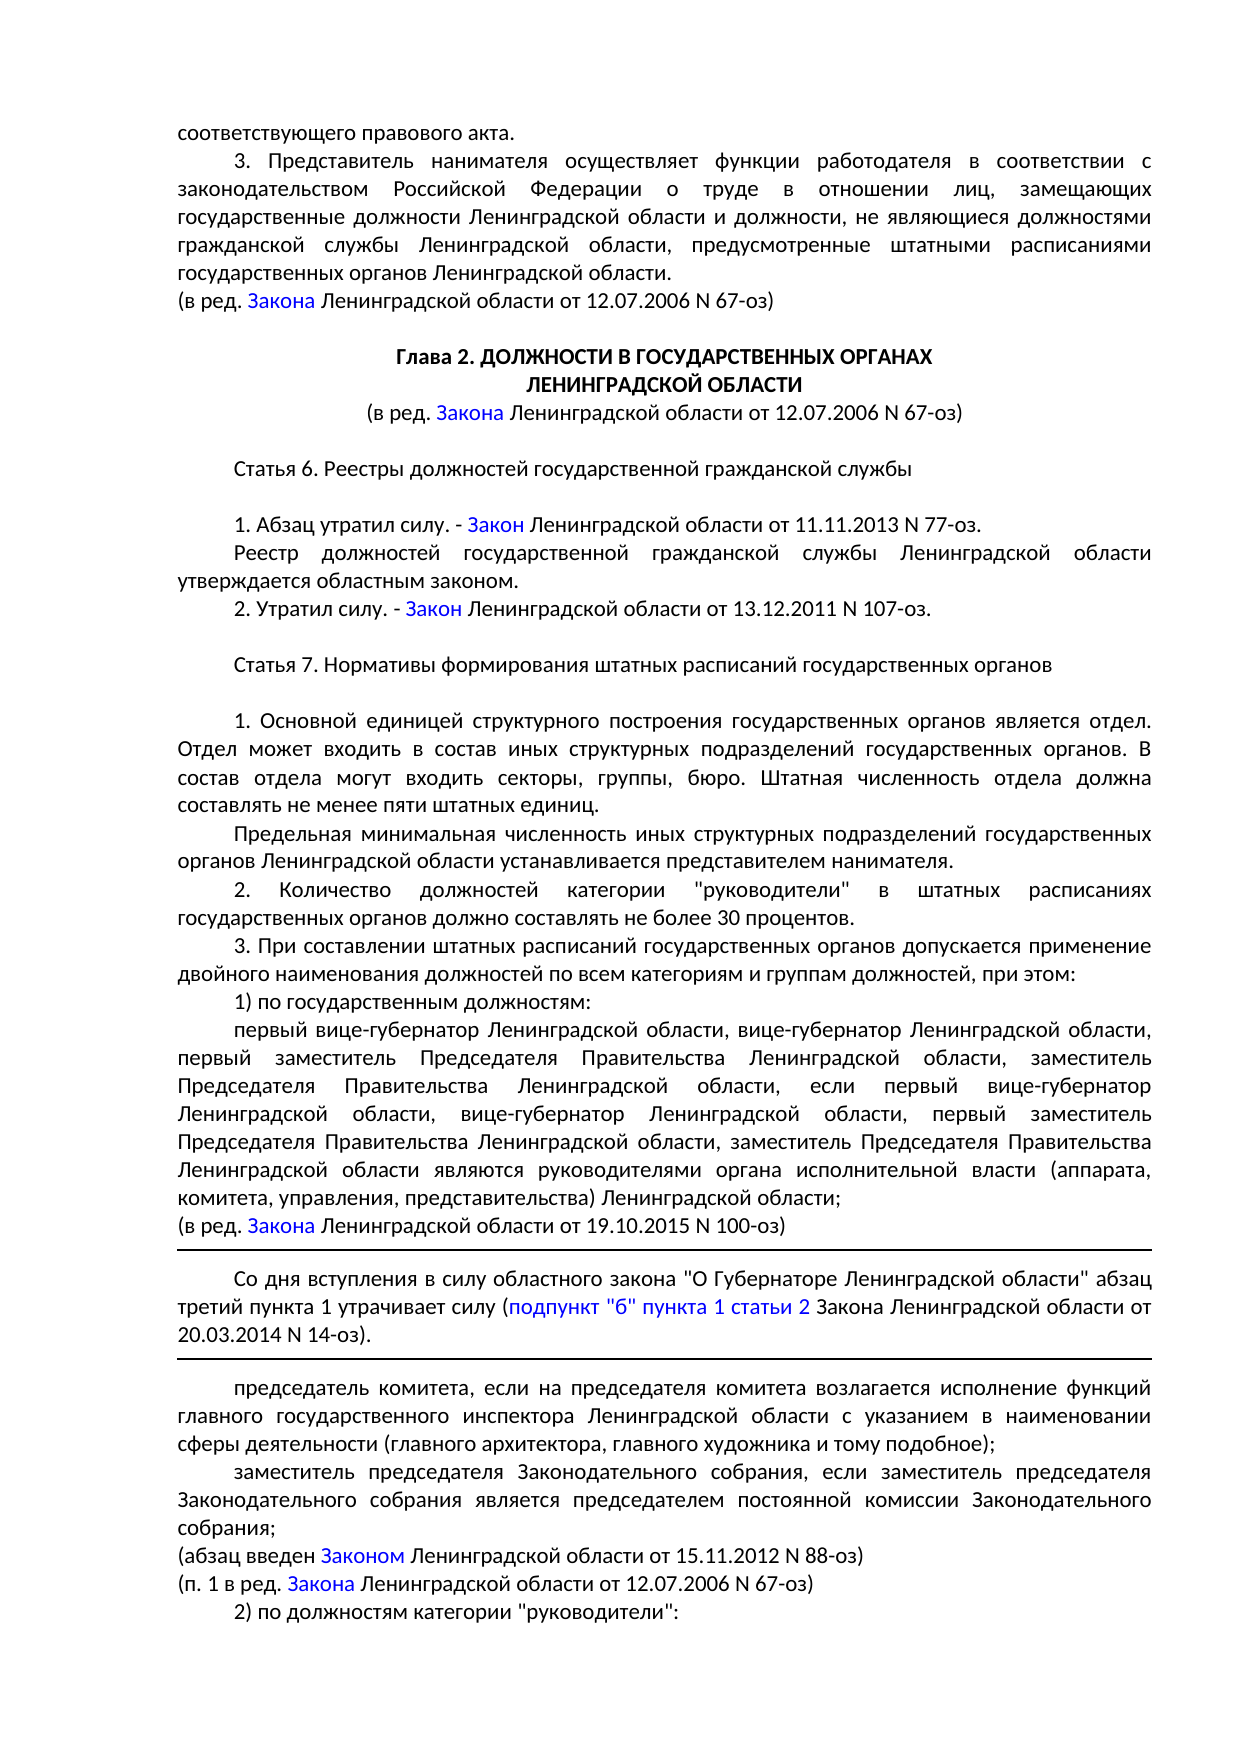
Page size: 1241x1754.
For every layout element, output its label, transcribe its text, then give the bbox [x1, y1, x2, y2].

text заместитель председателя Законодательного собрания, если заместитель председателя Законодательного собрания является председателем постоянной комиссии Законодательного собрания; [177, 1457, 1152, 1541]
text Со дня вступления в силу областного закона "О Губернаторе Ленинградской области" абзац третий пункта 1 утрачивает силу (подпункт "б" пункта 1 статьи 2 Закона Ленинградской области от 20.03.2014 N 14-оз). [177, 1264, 1152, 1348]
text (в ред. Закона Ленинградской области от 19.10.2015 N 100-оз) [177, 1211, 1152, 1239]
title Глава 2. ДОЛЖНОСТИ В ГОСУДАРСТВЕННЫХ ОРГАНАХ [177, 342, 1152, 370]
text 3. При составлении штатных расписаний государственных органов допускается применение двойного наименования должностей по всем категориям и группам должностей, при этом: [177, 931, 1152, 987]
text председатель комитета, если на председателя комитета возлагается исполнение функций главного государственного инспектора Ленинградской области с указанием в наименовании сферы деятельности (главного архитектора, главного художника и тому подобное); [177, 1373, 1152, 1457]
title ЛЕНИНГРАДСКОЙ ОБЛАСТИ [177, 370, 1152, 398]
text Реестр должностей государственной гражданской службы Ленинградской области утверждается областным законом. [177, 538, 1152, 594]
text Статья 7. Нормативы формирования штатных расписаний государственных органов [177, 651, 1152, 678]
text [177, 118, 1152, 146]
text 2. Утратил силу. - Закон Ленинградской области от 13.12.2011 N 107-оз. [177, 594, 1152, 622]
text Предельная минимальная численность иных структурных подразделений государственных органов Ленинградской области устанавливается представителем нанимателя. [177, 819, 1152, 875]
text 2) по должностям категории "руководители": [177, 1597, 1152, 1625]
text (в ред. Закона Ленинградской области от 12.07.2006 N 67-оз) [177, 398, 1152, 426]
text 1) по государственным должностям: [177, 987, 1152, 1015]
text 1. Абзац утратил силу. - Закон Ленинградской области от 11.11.2013 N 77-оз. [177, 510, 1152, 538]
text (в ред. Закона Ленинградской области от 12.07.2006 N 67-оз) [177, 286, 1152, 314]
text (абзац введен Законом Ленинградской области от 15.11.2012 N 88-оз) [177, 1541, 1152, 1569]
text 3. Представитель нанимателя осуществляет функции работодателя в соответствии с законодательством Российской Федерации о труде в отношении лиц, замещающих государственные должности Ленинградской области и должности, не являющиеся должностями гражданской службы Ленинградской области, предусмотренные штатными расписаниями государственных органов Ленинградской области. [177, 146, 1152, 286]
text Статья 6. Реестры должностей государственной гражданской службы [177, 454, 1152, 482]
text первый вице-губернатор Ленинградской области, вице-губернатор Ленинградской области, первый заместитель Председателя Правительства Ленинградской области, заместитель Председателя Правительства Ленинградской области, если первый вице-губернатор Ленинградской области, вице-губернатор Ленинградской области, первый заместитель Председателя Правительства Ленинградской области, заместитель Председателя Правительства Ленинградской области являются руководителями органа исполнительной власти (аппарата, комитета, управления, представительства) Ленинградской области; [177, 1015, 1152, 1211]
text 2. Количество должностей категории "руководители" в штатных расписаниях государственных органов должно составлять не более 30 процентов. [177, 875, 1152, 931]
text (п. 1 в ред. Закона Ленинградской области от 12.07.2006 N 67-оз) [177, 1569, 1152, 1597]
text 1. Основной единицей структурного построения государственных органов является отдел. Отдел может входить в состав иных структурных подразделений государственных органов. В состав отдела могут входить секторы, группы, бюро. Штатная численность отдела должна составлять не менее пяти штатных единиц. [177, 707, 1152, 819]
